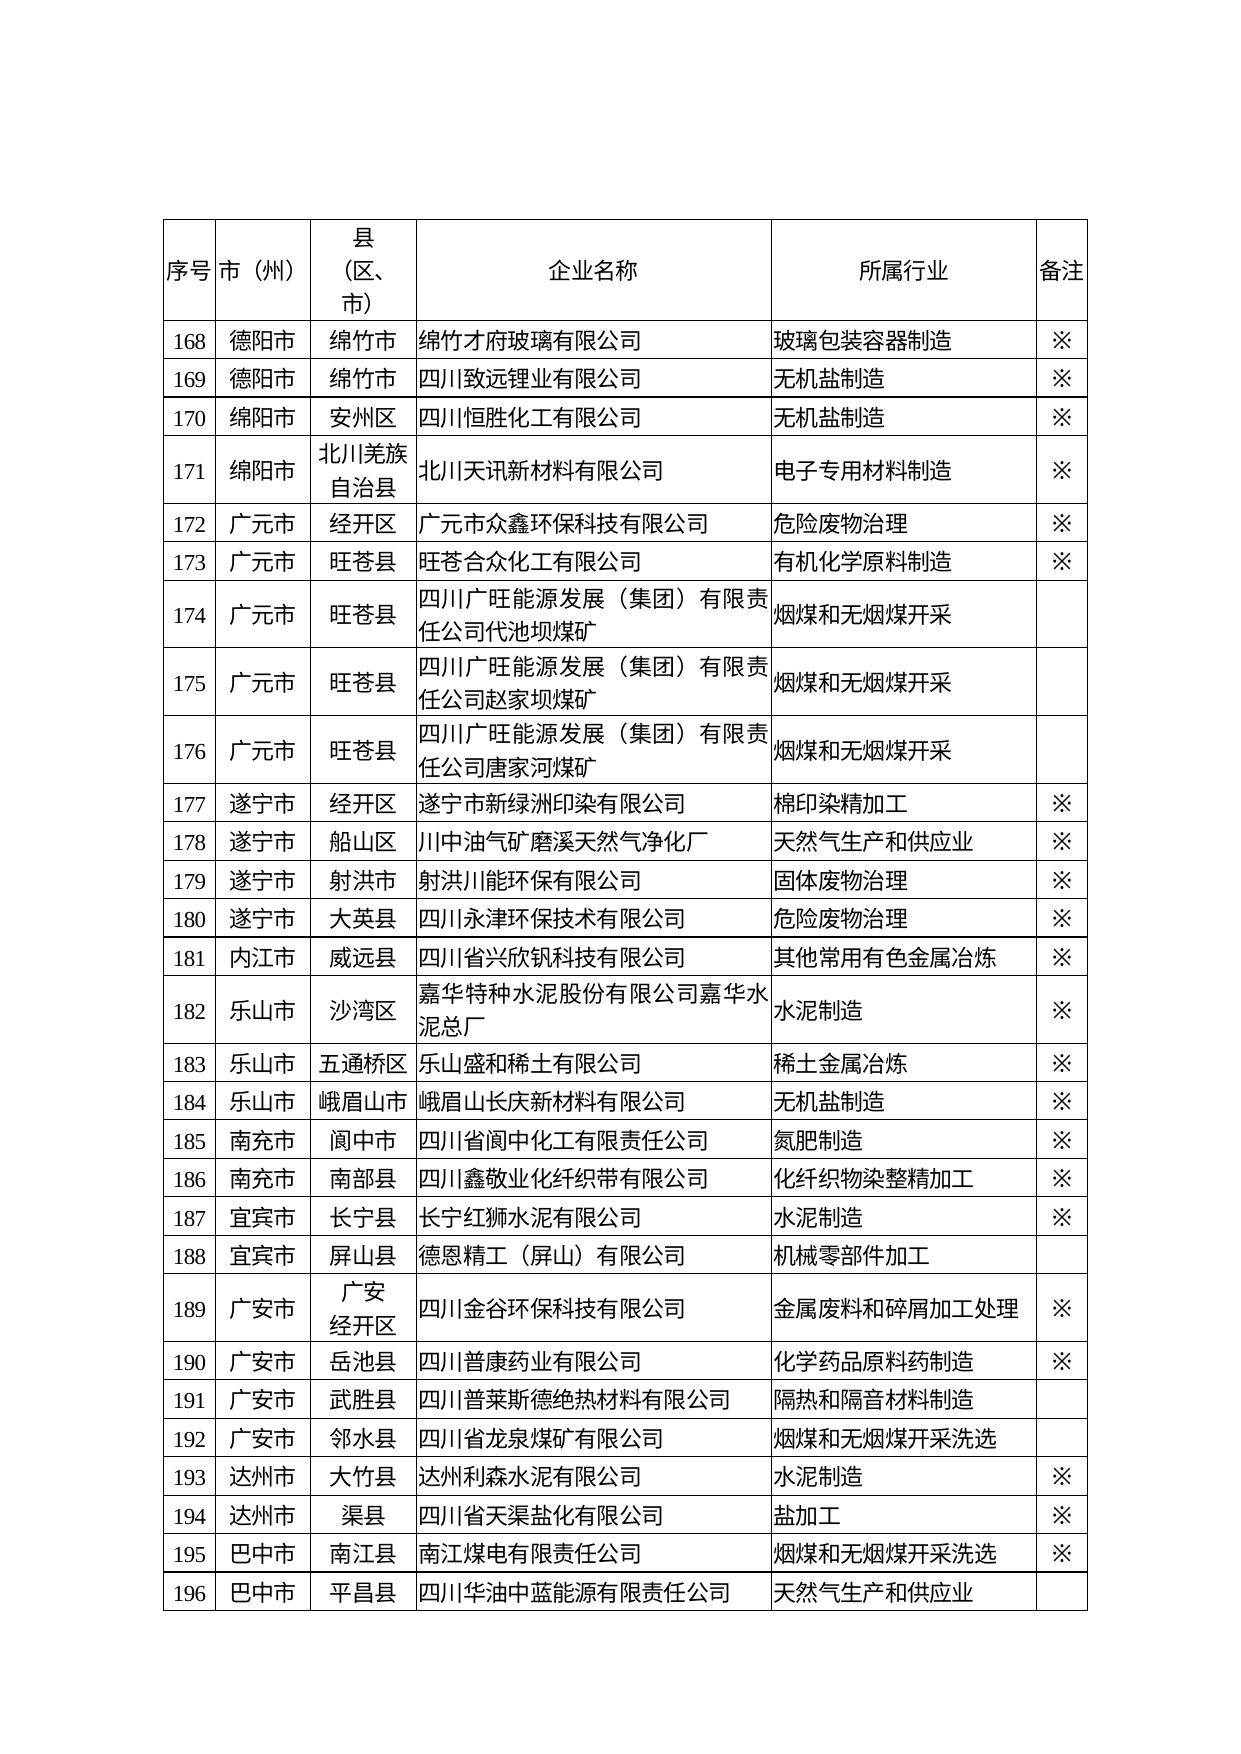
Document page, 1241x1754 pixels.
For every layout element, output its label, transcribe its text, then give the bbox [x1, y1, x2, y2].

table_cell 大竹县 [311, 1457, 416, 1494]
table_cell 盐加工 [772, 1496, 1036, 1533]
table_cell 烟煤和无烟煤开采 [772, 648, 1036, 715]
table_cell 机械零部件加工 [772, 1236, 1036, 1273]
table_header 备注 [1037, 220, 1087, 319]
table_cell [164, 822, 215, 859]
table_cell 天然气生产和供应业 [772, 1573, 1036, 1610]
table_cell 绵阳市 [216, 398, 310, 435]
table_cell [164, 1082, 215, 1119]
table_cell 五通桥区 [311, 1044, 416, 1081]
table_cell 烟煤和无烟煤开采洗选 [772, 1534, 1036, 1571]
table_cell ※ [1037, 861, 1087, 898]
table_cell 德阳市 [216, 359, 310, 396]
table_cell 稀土金属冶炼 [772, 1044, 1036, 1081]
table_cell ※ [1037, 398, 1087, 435]
table_cell 水泥制造 [772, 1197, 1036, 1235]
table_cell ※ [1037, 1274, 1087, 1341]
table_cell [164, 716, 215, 783]
table_cell 广安市 [216, 1342, 310, 1379]
table_cell ※ [1037, 1496, 1087, 1533]
table_cell ※ [1037, 436, 1087, 503]
table_cell 乐山市 [216, 976, 310, 1042]
table_cell [164, 1457, 215, 1494]
table_cell 隔热和隔音材料制造 [772, 1380, 1036, 1418]
table_cell 南充市 [216, 1159, 310, 1196]
table_cell 四川广旺能源发展（集团）有限责任公司赵家坝煤矿 [417, 648, 771, 715]
table_cell 旺苍县 [311, 648, 416, 715]
table_cell [1037, 1236, 1087, 1273]
table_cell 四川广旺能源发展（集团）有限责任公司唐家河煤矿 [417, 716, 771, 783]
table_cell 射洪川能环保有限公司 [417, 861, 771, 898]
table_cell [164, 1419, 215, 1456]
table_cell 遂宁市 [216, 861, 310, 898]
table_cell 危险废物治理 [772, 504, 1036, 541]
table_cell [164, 398, 215, 435]
table_cell [164, 1197, 215, 1235]
table_cell 旺苍县 [311, 542, 416, 579]
table_cell 渠县 [311, 1496, 416, 1533]
table_cell [1037, 1573, 1087, 1610]
table_cell ※ [1037, 1534, 1087, 1571]
table_cell 旺苍合众化工有限公司 [417, 542, 771, 579]
table_cell [1037, 716, 1087, 783]
table_cell 氮肥制造 [772, 1120, 1036, 1158]
table_cell 四川广旺能源发展（集团）有限责任公司代池坝煤矿 [417, 581, 771, 647]
table_cell 广元市 [216, 581, 310, 647]
table_cell [164, 1044, 215, 1081]
table_cell [164, 861, 215, 898]
table_cell ※ [1037, 1159, 1087, 1196]
table_cell [164, 1159, 215, 1196]
table_cell 广元市众鑫环保科技有限公司 [417, 504, 771, 541]
table_cell 无机盐制造 [772, 1082, 1036, 1119]
table_cell 德恩精工（屏山）有限公司 [417, 1236, 771, 1273]
table_cell 天然气生产和供应业 [772, 822, 1036, 859]
table_cell 遂宁市 [216, 784, 310, 821]
table_cell [164, 359, 215, 396]
table_cell 峨眉山市 [311, 1082, 416, 1119]
table_cell [164, 938, 215, 975]
table_cell 化学药品原料药制造 [772, 1342, 1036, 1379]
table_cell 内江市 [216, 938, 310, 975]
table_cell 宜宾市 [216, 1197, 310, 1235]
table_cell 长宁红狮水泥有限公司 [417, 1197, 771, 1235]
table_cell 达州市 [216, 1457, 310, 1494]
table_cell 广安市 [216, 1380, 310, 1418]
table_cell 乐山盛和稀土有限公司 [417, 1044, 771, 1081]
table_cell 遂宁市 [216, 822, 310, 859]
table_cell 安州区 [311, 398, 416, 435]
table_cell [164, 1274, 215, 1341]
table_cell [164, 1236, 215, 1273]
table_cell [164, 581, 215, 647]
table_cell 四川永津环保技术有限公司 [417, 899, 771, 936]
table_cell ※ [1037, 359, 1087, 396]
table_cell 绵竹市 [311, 359, 416, 396]
table_cell 四川鑫敬业化纤织带有限公司 [417, 1159, 771, 1196]
table_cell 大英县 [311, 899, 416, 936]
table_cell 四川华油中蓝能源有限责任公司 [417, 1573, 771, 1610]
table_cell ※ [1037, 899, 1087, 936]
table_cell 电子专用材料制造 [772, 436, 1036, 503]
table_cell 水泥制造 [772, 1457, 1036, 1494]
table_cell [1037, 648, 1087, 715]
table_cell 乐山市 [216, 1044, 310, 1081]
table_cell 四川省阆中化工有限责任公司 [417, 1120, 771, 1158]
table_cell 乐山市 [216, 1082, 310, 1119]
table_cell 嘉华特种水泥股份有限公司嘉华水泥总厂 [417, 976, 771, 1042]
table_cell 达州市 [216, 1496, 310, 1533]
table_cell ※ [1037, 976, 1087, 1042]
table_header 序号 [164, 220, 215, 319]
table_cell ※ [1037, 1457, 1087, 1494]
table_cell 烟煤和无烟煤开采 [772, 716, 1036, 783]
table_cell 烟煤和无烟煤开采 [772, 581, 1036, 647]
table_cell 阆中市 [311, 1120, 416, 1158]
table_cell 四川省兴欣钒科技有限公司 [417, 938, 771, 975]
table_cell 绵竹市 [311, 321, 416, 358]
table_cell [164, 1380, 215, 1418]
table_header 市（州） [216, 220, 310, 319]
table_cell ※ [1037, 1082, 1087, 1119]
table_cell 经开区 [311, 784, 416, 821]
table_cell 有机化学原料制造 [772, 542, 1036, 579]
table_cell 四川恒胜化工有限公司 [417, 398, 771, 435]
table_cell 沙湾区 [311, 976, 416, 1042]
table_cell 广元市 [216, 542, 310, 579]
table_cell [164, 436, 215, 503]
table_cell ※ [1037, 1197, 1087, 1235]
table_cell 南部县 [311, 1159, 416, 1196]
table_cell 武胜县 [311, 1380, 416, 1418]
table_cell [164, 504, 215, 541]
table_cell 广安市 [216, 1419, 310, 1456]
table_cell 北川天讯新材料有限公司 [417, 436, 771, 503]
table_cell 屏山县 [311, 1236, 416, 1273]
table_cell 威远县 [311, 938, 416, 975]
table_cell [164, 1534, 215, 1571]
table_cell 遂宁市新绿洲印染有限公司 [417, 784, 771, 821]
table_cell [1037, 1380, 1087, 1418]
table_cell 邻水县 [311, 1419, 416, 1456]
table_cell ※ [1037, 1342, 1087, 1379]
table_cell 其他常用有色金属冶炼 [772, 938, 1036, 975]
table_cell 无机盐制造 [772, 359, 1036, 396]
table_cell 广元市 [216, 504, 310, 541]
table_cell 宜宾市 [216, 1236, 310, 1273]
table_cell [164, 899, 215, 936]
table_cell 长宁县 [311, 1197, 416, 1235]
table_cell 南充市 [216, 1120, 310, 1158]
table_cell ※ [1037, 504, 1087, 541]
table_cell 峨眉山长庆新材料有限公司 [417, 1082, 771, 1119]
table_cell 北川羌族自治县 [311, 436, 416, 503]
table_cell ※ [1037, 938, 1087, 975]
table_cell 绵阳市 [216, 436, 310, 503]
table_cell 四川普莱斯德绝热材料有限公司 [417, 1380, 771, 1418]
table_cell 化纤织物染整精加工 [772, 1159, 1036, 1196]
table_cell [164, 976, 215, 1042]
table_cell 船山区 [311, 822, 416, 859]
table_cell 四川金谷环保科技有限公司 [417, 1274, 771, 1341]
table_cell 四川省龙泉煤矿有限公司 [417, 1419, 771, 1456]
table_cell 棉印染精加工 [772, 784, 1036, 821]
table_cell 危险废物治理 [772, 899, 1036, 936]
table_cell 固体废物治理 [772, 861, 1036, 898]
table_cell 四川普康药业有限公司 [417, 1342, 771, 1379]
table_cell 四川致远锂业有限公司 [417, 359, 771, 396]
table_cell [164, 648, 215, 715]
table_header 所属行业 [772, 220, 1036, 319]
table_cell 平昌县 [311, 1573, 416, 1610]
table_cell 广安 经开区 [311, 1274, 416, 1341]
table_cell 南江煤电有限责任公司 [417, 1534, 771, 1571]
table_cell 巴中市 [216, 1573, 310, 1610]
table_cell ※ [1037, 1120, 1087, 1158]
table_cell 无机盐制造 [772, 398, 1036, 435]
table_header 企业名称 [417, 220, 771, 319]
table_cell ※ [1037, 822, 1087, 859]
table_header 县 （区、市） [311, 220, 416, 319]
table_cell ※ [1037, 542, 1087, 579]
table_cell ※ [1037, 1044, 1087, 1081]
table_cell 达州利森水泥有限公司 [417, 1457, 771, 1494]
table_cell [164, 1342, 215, 1379]
table_cell [164, 542, 215, 579]
table_cell [164, 1573, 215, 1610]
table_cell [1037, 1419, 1087, 1456]
table_cell 金属废料和碎屑加工处理 [772, 1274, 1036, 1341]
table_cell 旺苍县 [311, 716, 416, 783]
table_cell 遂宁市 [216, 899, 310, 936]
table_cell ※ [1037, 321, 1087, 358]
table_cell 广元市 [216, 716, 310, 783]
table_cell ※ [1037, 784, 1087, 821]
table_cell 旺苍县 [311, 581, 416, 647]
table_cell 经开区 [311, 504, 416, 541]
table_cell [1037, 581, 1087, 647]
table_cell 射洪市 [311, 861, 416, 898]
table_cell [164, 1120, 215, 1158]
table_cell 烟煤和无烟煤开采洗选 [772, 1419, 1036, 1456]
table_cell 四川省天渠盐化有限公司 [417, 1496, 771, 1533]
table_cell 川中油气矿磨溪天然气净化厂 [417, 822, 771, 859]
table_cell [164, 1496, 215, 1533]
table_cell 玻璃包装容器制造 [772, 321, 1036, 358]
table_cell 水泥制造 [772, 976, 1036, 1042]
table_cell 绵竹才府玻璃有限公司 [417, 321, 771, 358]
table_cell 德阳市 [216, 321, 310, 358]
table_cell 广元市 [216, 648, 310, 715]
table_cell 广安市 [216, 1274, 310, 1341]
table_cell [164, 784, 215, 821]
table_cell 南江县 [311, 1534, 416, 1571]
table_cell 巴中市 [216, 1534, 310, 1571]
table_cell [164, 321, 215, 358]
table_cell 岳池县 [311, 1342, 416, 1379]
